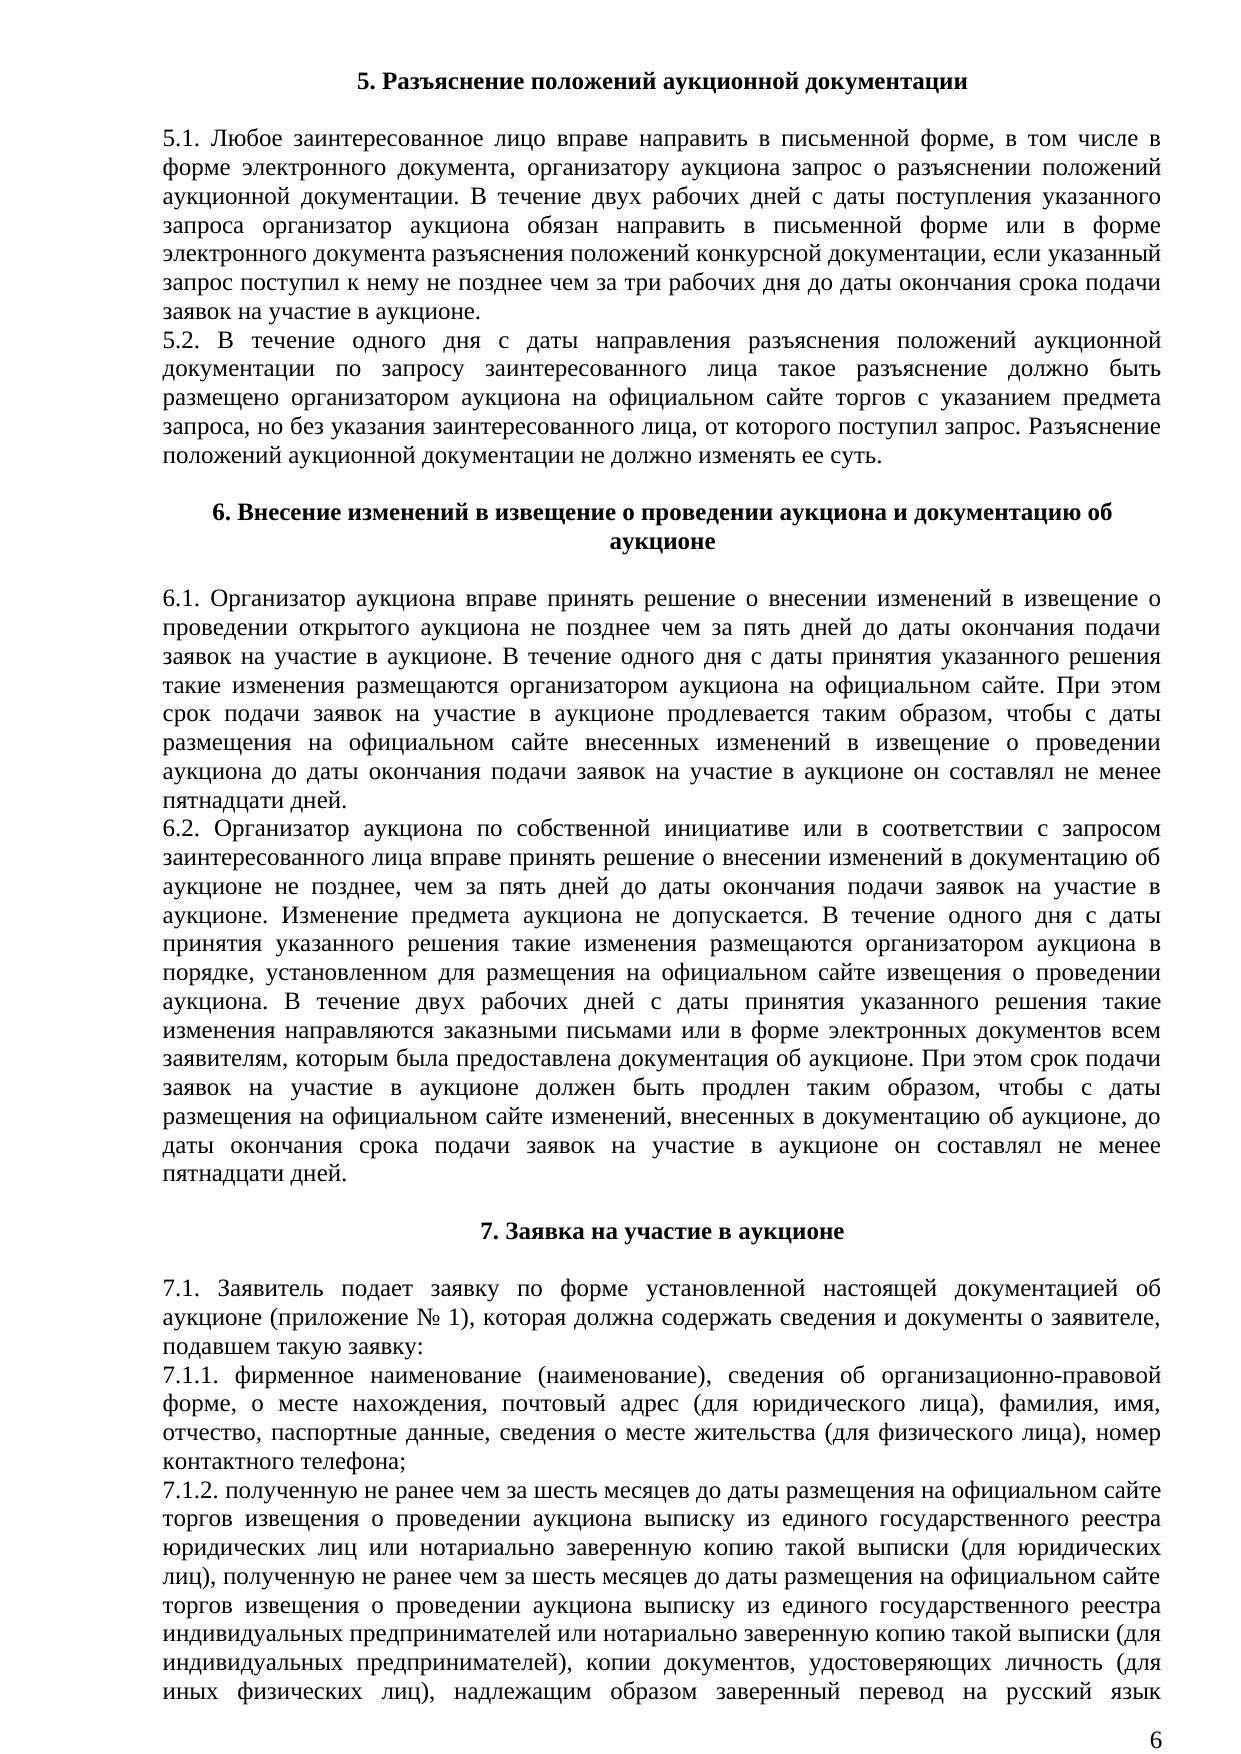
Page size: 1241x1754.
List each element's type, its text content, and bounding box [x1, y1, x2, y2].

text 5.2. В течение одного дня с даты направления разъяснения положений аукционной документации по запросу заинтересованного лица такое разъяснение должно быть размещено организатором аукциона на официальном сайте торгов с указанием предмета запроса, но без указания заинтересованного лица, от которого поступил запрос. Разъяснение положений аукционной документации не должно изменять ее суть. [162, 325, 1162, 468]
text 5.1. Любое заинтересованное лицо вправе направить в письменной форме, в том числе в форме электронного документа, организатору аукциона запрос о разъяснении положений аукционной документации. В течение двух рабочих дней с даты поступления указанного запроса организатор аукциона обязан направить в письменной форме или в форме электронного документа разъяснения положений конкурсной документации, если указанный запрос поступил к нему не позднее чем за три рабочих дня до даты окончания срока подачи заявок на участие в аукционе. [162, 123, 1162, 325]
text 7. Заявка на участие в аукционе [162, 1216, 1162, 1245]
text 5. Разъяснение положений аукционной документации [162, 66, 1162, 95]
text 7.1. Заявитель подает заявку по форме установленной настоящей документацией об аукционе (приложение № 1), которая должна содержать сведения и документы о заявителе, подавшем такую заявку: [162, 1273, 1162, 1360]
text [162, 1475, 1162, 1705]
text 6.2. Организатор аукциона по собственной инициативе или в соответствии с запросом заинтересованного лица вправе принять решение о внесении изменений в документацию об аукционе не позднее, чем за пять дней до даты окончания подачи заявок на участие в аукционе. Изменение предмета аукциона не допускается. В течение одного дня с даты принятия указанного решения такие изменения размещаются организатором аукциона в порядке, установленном для размещения на официальном сайте извещения о проведении аукциона. В течение двух рабочих дней с даты принятия указанного решения такие изменения направляются заказными письмами или в форме электронных документов всем заявителям, которым была предоставлена документация об аукционе. При этом срок подачи заявок на участие в аукционе должен быть продлен таким образом, чтобы с даты размещения на официальном сайте изменений, внесенных в документацию об аукционе, до даты окончания срока подачи заявок на участие в аукционе он составлял не менее пятнадцати дней. [162, 813, 1162, 1187]
text 6. Внесение изменений в извещение о проведении аукциона и документацию об аукционе [162, 497, 1162, 555]
text 7.1.1. фирменное наименование (наименование), сведения об организационно-правовой форме, о месте нахождения, почтовый адрес (для юридического лица), фамилия, имя, отчество, паспортные данные, сведения о месте жительства (для физического лица), номер контактного телефона; [162, 1360, 1162, 1475]
text 6.1. Организатор аукциона вправе принять решение о внесении изменений в извещение о проведении открытого аукциона не позднее чем за пять дней до даты окончания подачи заявок на участие в аукционе. В течение одного дня с даты принятия указанного решения такие изменения размещаются организатором аукциона на официальном сайте. При этом срок подачи заявок на участие в аукционе продлевается таким образом, чтобы с даты размещения на официальном сайте внесенных изменений в извещение о проведении аукциона до даты окончания подачи заявок на участие в аукционе он составлял не менее пятнадцати дней. [162, 583, 1162, 813]
